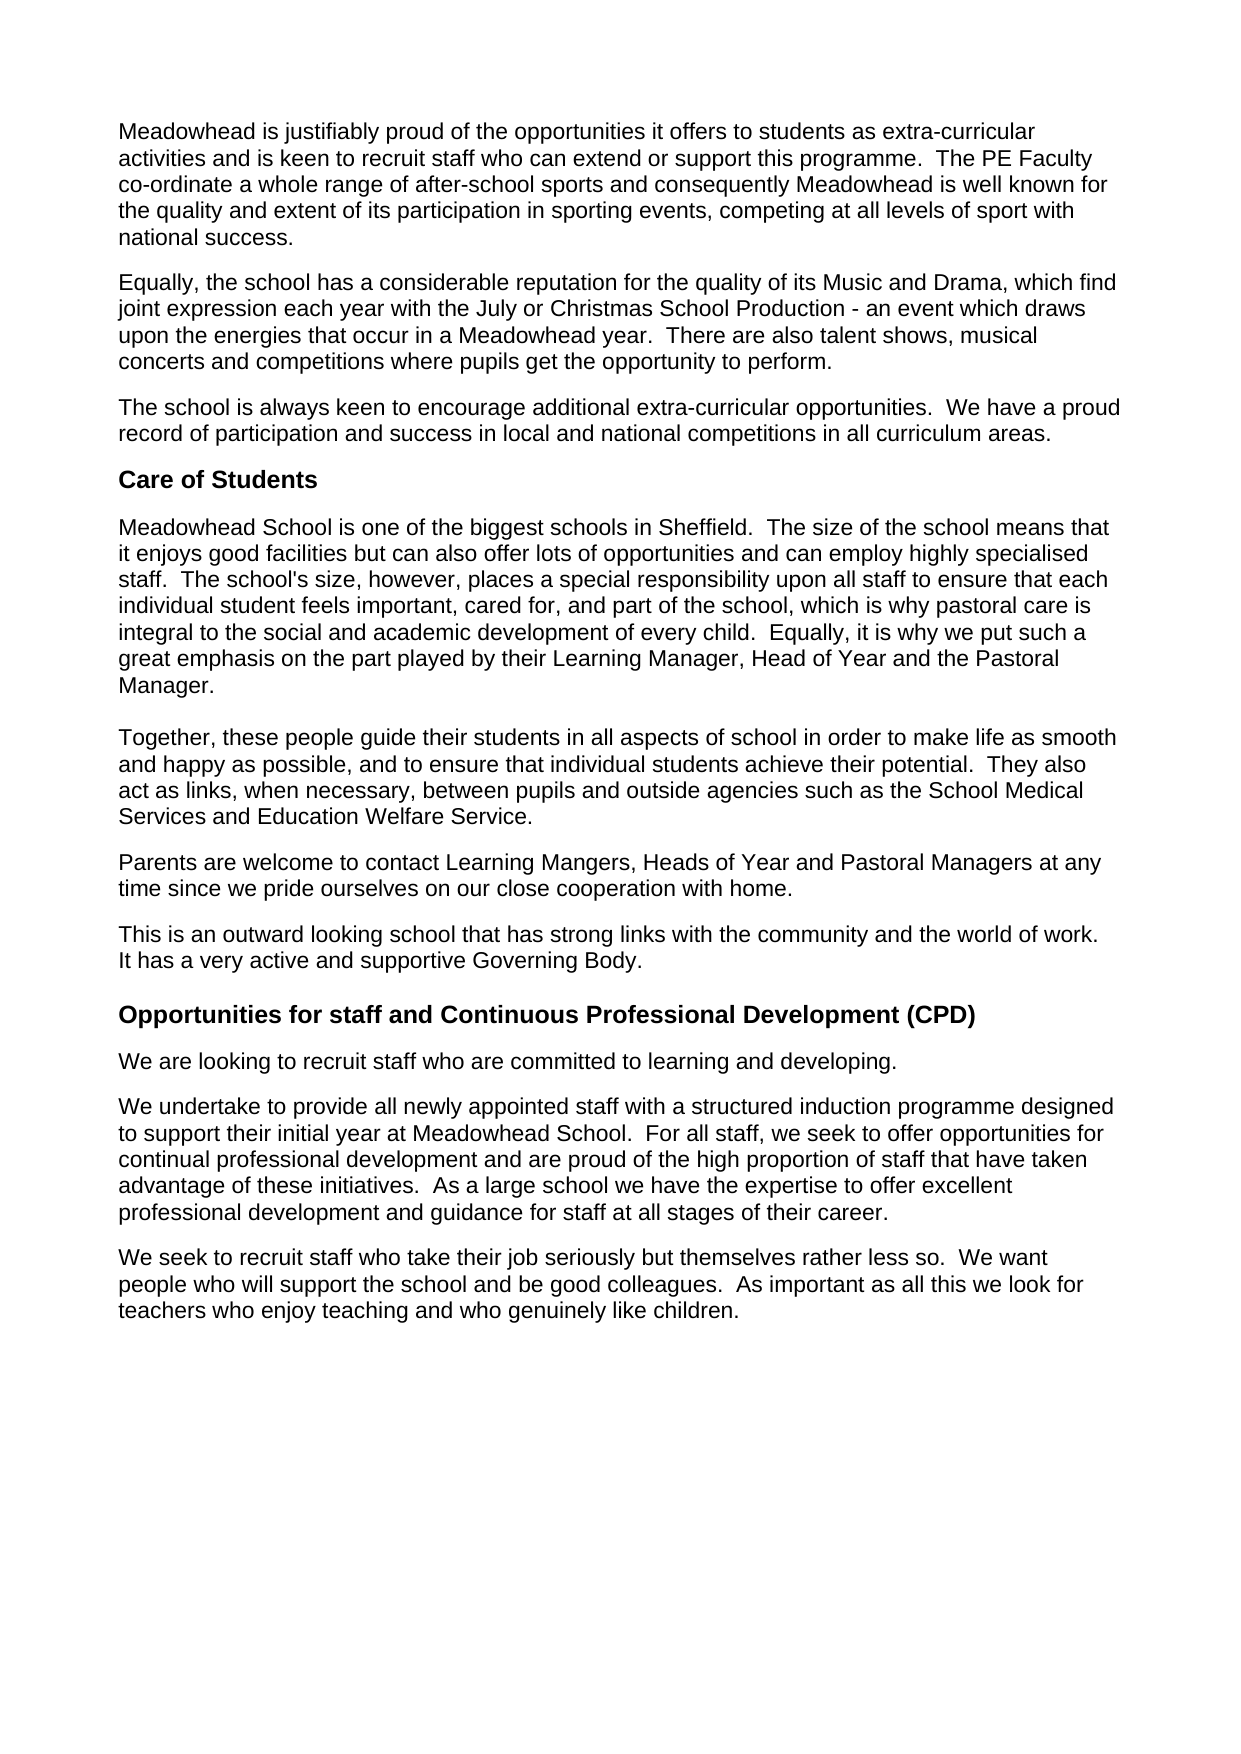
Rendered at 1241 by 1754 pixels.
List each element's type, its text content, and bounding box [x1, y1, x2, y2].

text The school is always keen to encourage additional extra-curricular opportunities. We have a proud record of participation and success in local and national competitions in all curriculum areas. [118, 394, 1122, 446]
text Parents are welcome to contact Learning Mangers, Heads of Year and Pastoral Managers at any time since we pride ourselves on our close cooperation with home. [118, 849, 1122, 902]
text We undertake to provide all newly appointed staff with a structured induction programme designed to support their initial year at . For all staff, we seek to offer opportunities for continual professional development and are proud of the high proportion of staff that have taken advantage of these initiatives. As a large school we have the expertise to offer excellent professional development and guidance for staff at all stages of their career. [118, 1093, 1122, 1225]
text We are looking to recruit staff who are committed to learning and developing. [118, 1048, 1122, 1074]
text Care of Students [118, 466, 1122, 494]
text This is an outward looking school that has strong links with the community and the world of work. It has a very active and supportive Governing Body. [118, 921, 1122, 973]
text Meadowhead is justifiably proud of the opportunities it offers to students as extra-curricular activities and is keen to recruit staff who can extend or support this programme. The PE Faculty co-ordinate a whole range of after-school sports and consequently Meadowhead is well known for the quality and extent of its participation in sporting events, competing at all levels of sport with national success. [118, 118, 1122, 250]
text Equally, the school has a considerable reputation for the quality of its Music and Drama, which find joint expression each year with the July or Christmas School Production - an event which draws upon the energies that occur in a Meadowhead year. There are also talent shows, musical concerts and competitions where pupils get the opportunity to perform. [118, 269, 1122, 374]
text Meadowhead School is one of the biggest schools in Sheffield. The size of the school means that it enjoys good facilities but can also offer lots of opportunities and can employ highly specialised staff. The school's size, however, places a special responsibility upon all staff to ensure that each individual student feels important, cared for, and part of the school, which is why pastoral care is integral to the social and academic development of every child. Equally, it is why we put such a great emphasis on the part played by their Learning Manager, Head of Year and the Pastoral Manager. [118, 513, 1122, 698]
text Together, these people guide their students in all aspects of school in order to make life as smooth and happy as possible, and to ensure that individual students achieve their potential. They also act as links, when necessary, between pupils and outside agencies such as the School Medical Services and Education Welfare Service. [118, 724, 1122, 830]
text Opportunities for staff and Continuous Professional Development (CPD) [118, 1000, 1122, 1028]
text We seek to recruit staff who take their job seriously but themselves rather less so. We want people who will support the school and be good colleagues. As important as all this we look for teachers who enjoy teaching and who genuinely like children. [118, 1244, 1122, 1323]
